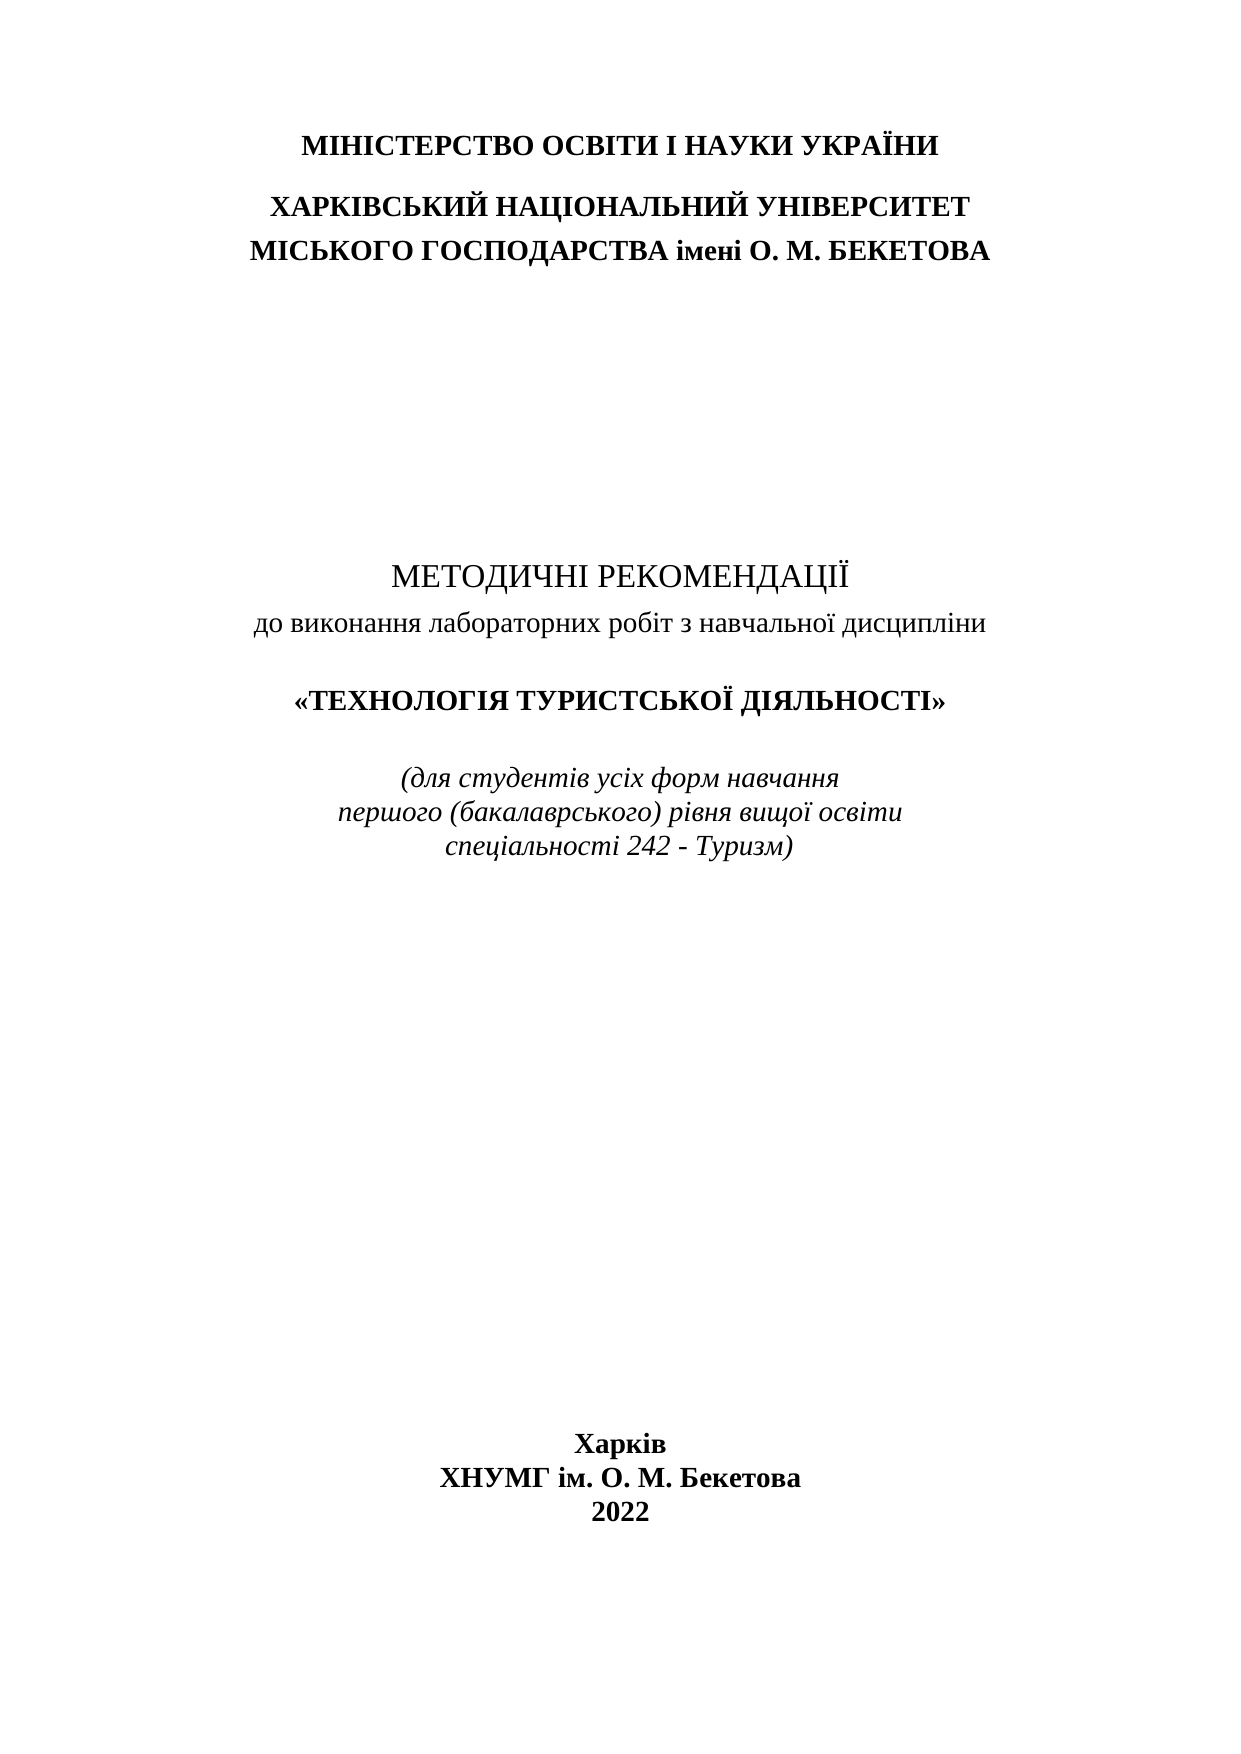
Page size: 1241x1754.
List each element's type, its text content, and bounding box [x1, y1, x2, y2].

text 2022 [118, 1494, 1122, 1527]
text «ТЕХНОЛОГІЯ ТУРИСТСЬКОЇ ДІЯЛЬНОСТІ» [118, 683, 1122, 717]
text до виконання лабораторних робіт з навчальної дисципліни [118, 606, 1122, 639]
text МЕТОДИЧНІ РЕКОМЕНДАЦІЇ [118, 557, 1122, 595]
text Харків [118, 1427, 1122, 1460]
text МІСЬКОГО ГОСПОДАРСТВА імені О. М. БЕКЕТОВА [118, 233, 1122, 267]
text спеціальності 242 - Туризм) [118, 828, 1122, 861]
text (для студентів усіх форм навчання [118, 761, 1122, 794]
text першого (бакалаврського) рівня вищої освіти [118, 794, 1122, 828]
text ХАРКІВСЬКИЙ НАЦІОНАЛЬНИЙ УНІВЕРСИТЕТ [118, 189, 1122, 223]
text ХНУМГ ім. О. М. Бекетова [118, 1460, 1122, 1494]
text МІНІСТЕРСТВО ОСВІТИ І НАУКИ УКРАЇНИ [118, 128, 1122, 162]
